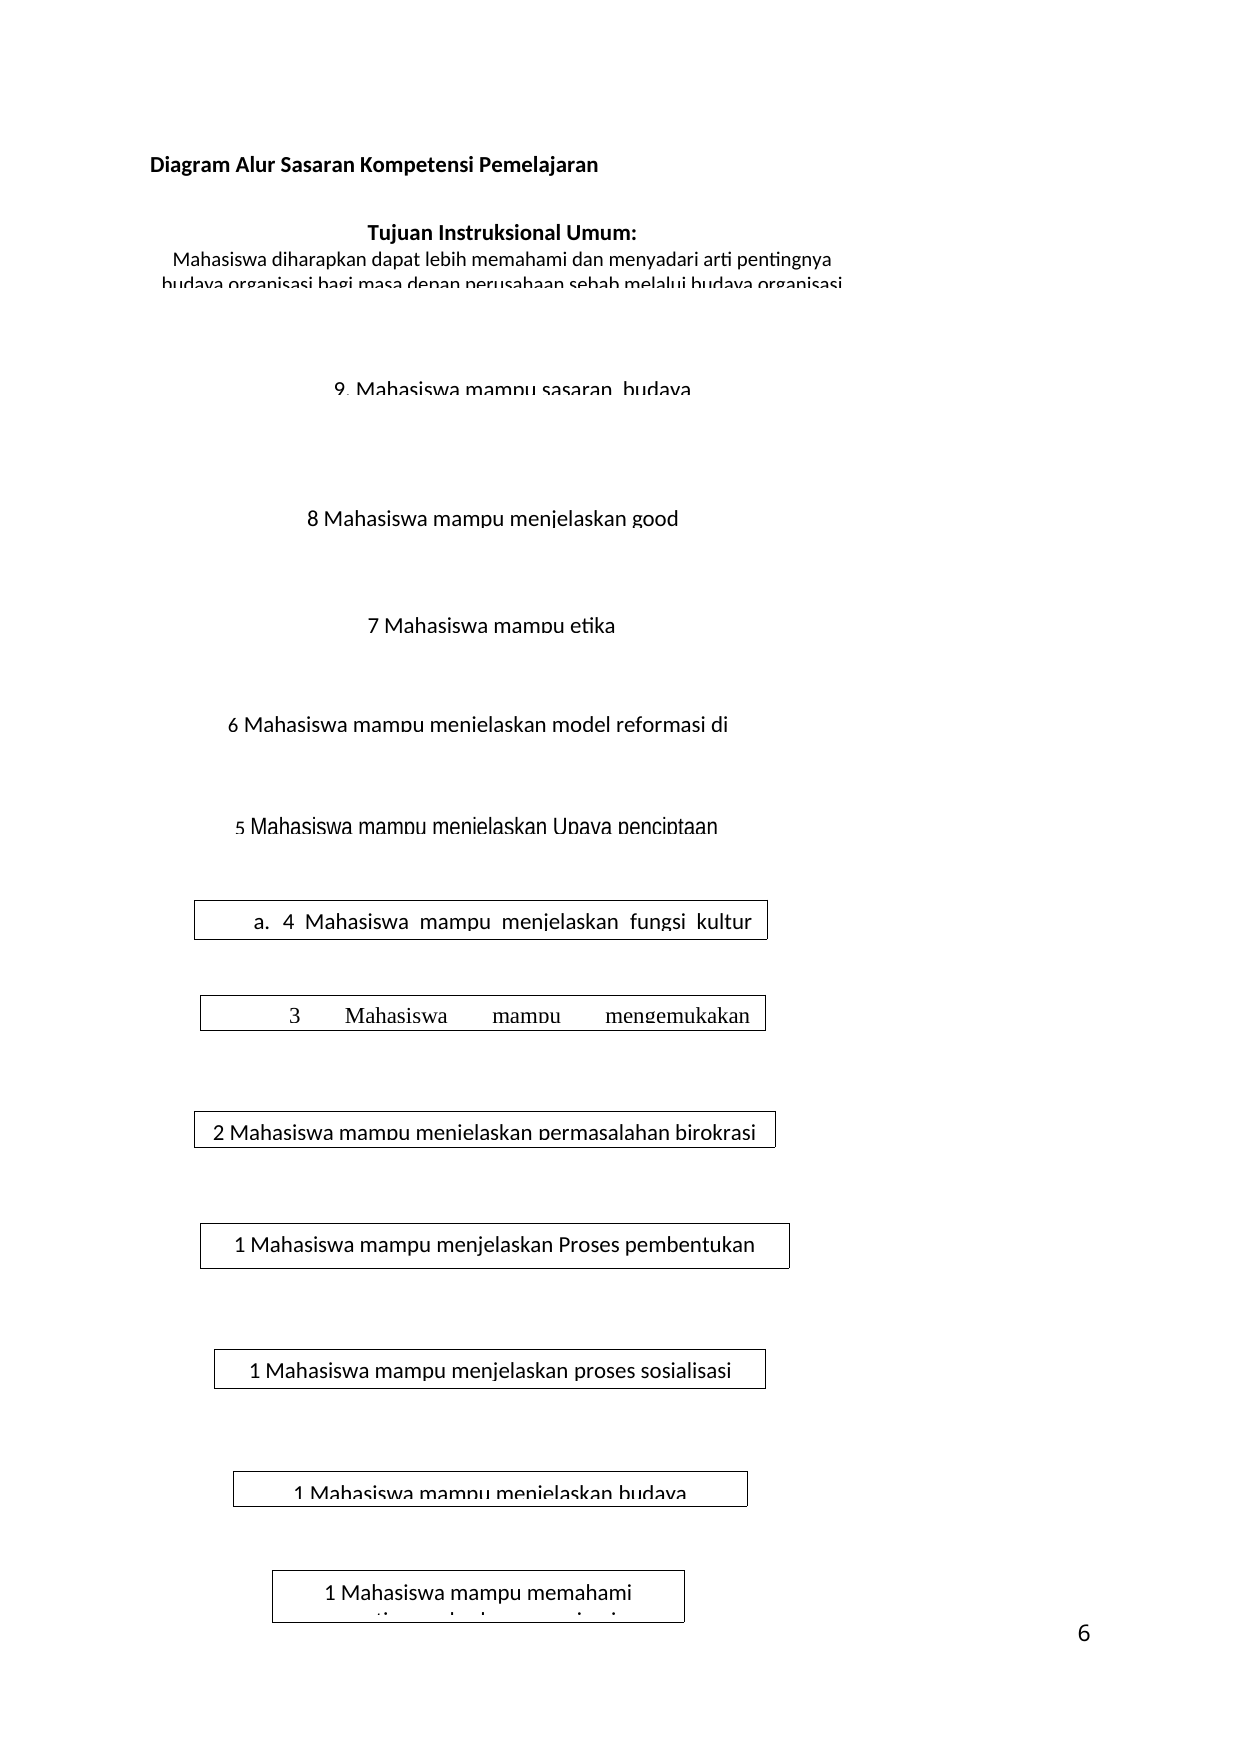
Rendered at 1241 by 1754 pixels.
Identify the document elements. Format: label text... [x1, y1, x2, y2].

text Diagram Alur Sasaran Kompetensi Pemelajaran [150, 150, 1090, 178]
